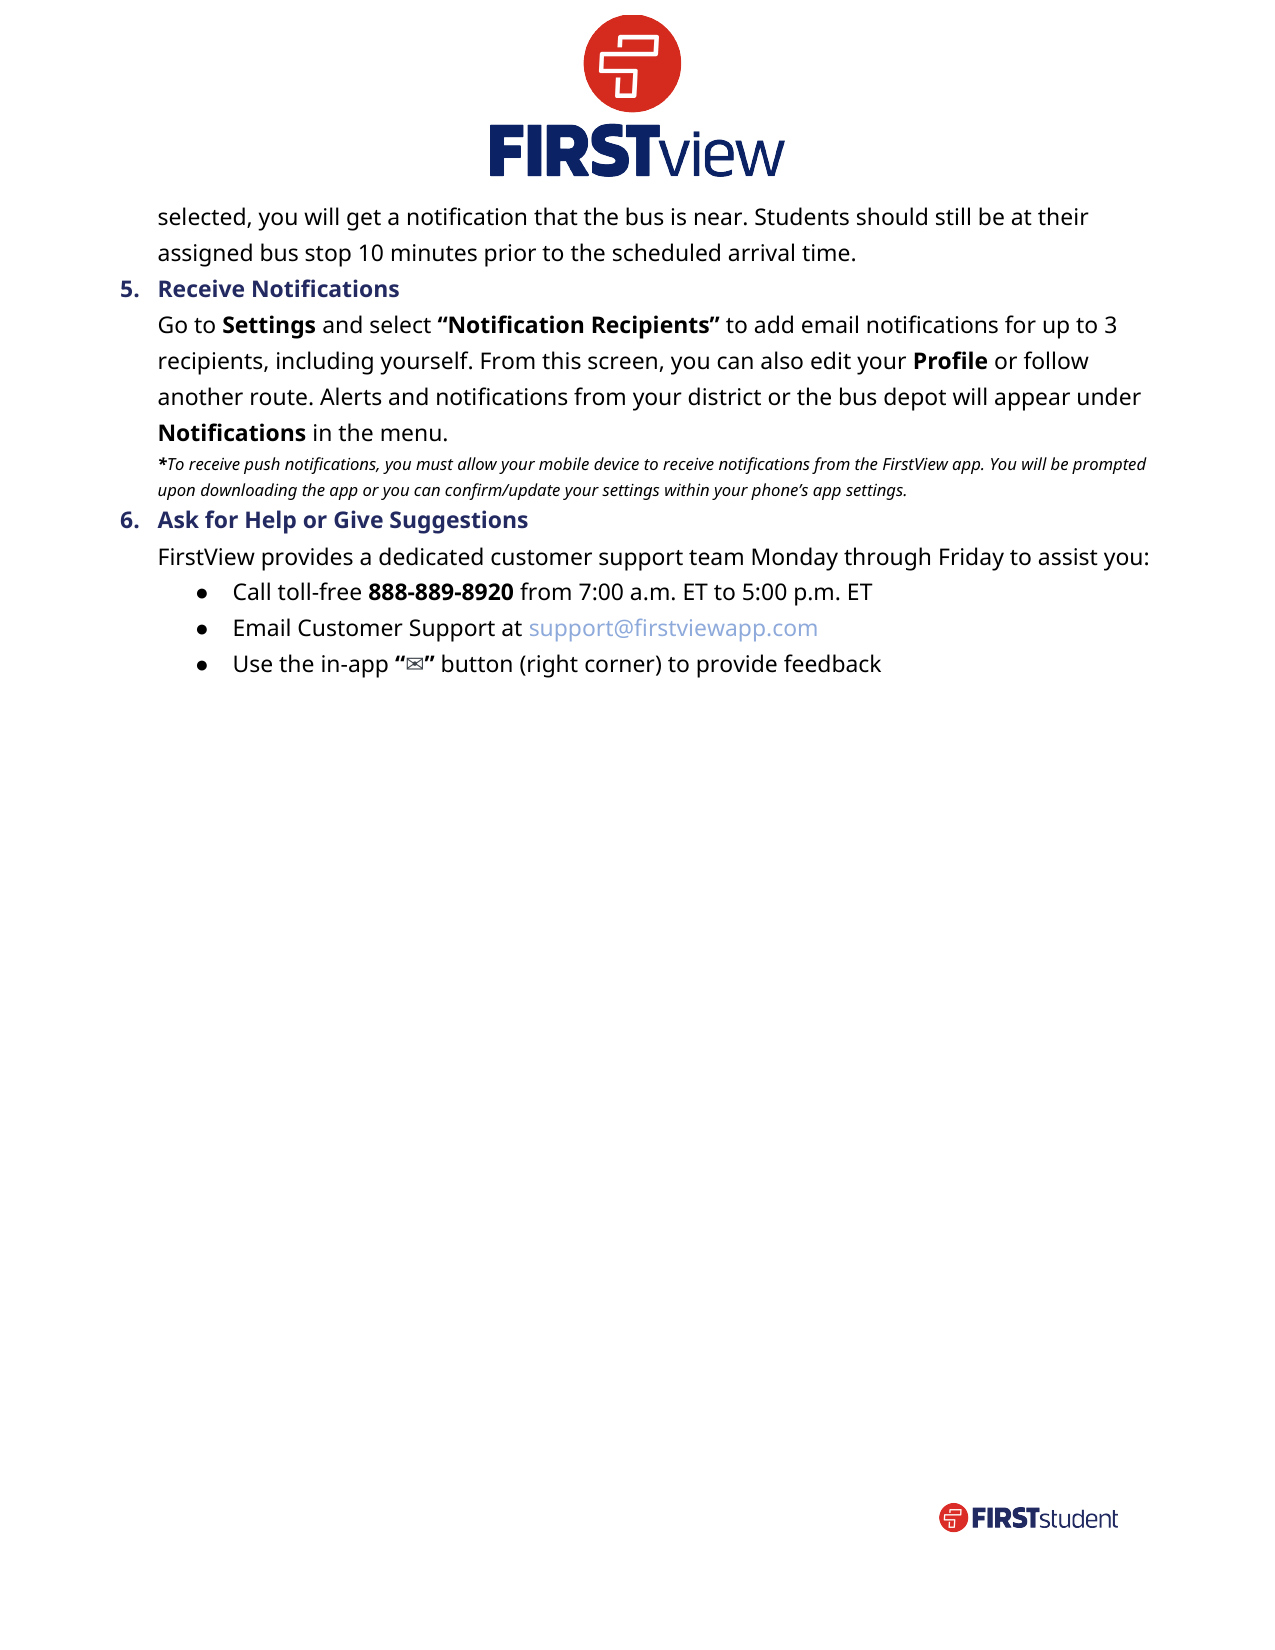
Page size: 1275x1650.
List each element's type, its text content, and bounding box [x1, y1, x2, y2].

text FirstView provides a dedicated customer support team Monday through Friday to assist you: [157, 540, 1155, 572]
list Email Customer Support at support@firstviewapp.com [195, 612, 1155, 644]
list Receive Notifications [120, 273, 1155, 304]
text Go to Settings and select “Notification Recipients” to add email notifications for up to 3 recipients, including yourself. From this screen, you can also edit your Profile or follow another route. Alerts and notifications from your district or the bus depot will appear under Notifications in the menu. [157, 309, 1155, 448]
list Ask for Help or Give Suggestions [120, 504, 1155, 536]
picture [490, 15, 785, 177]
picture [901, 1484, 1155, 1551]
text *To receive push notifications, you must allow your mobile device to receive notifications from the FirstView app. You will be prompted upon downloading the app or you can confirm/update your settings within your phone’s app settings. [157, 452, 1155, 501]
list Call toll-free 888-889-8920 from 7:00 a.m. ET to 5:00 p.m. ET [195, 576, 1155, 608]
list Use the in-app “” button (right corner) to provide feedback [195, 648, 1155, 680]
